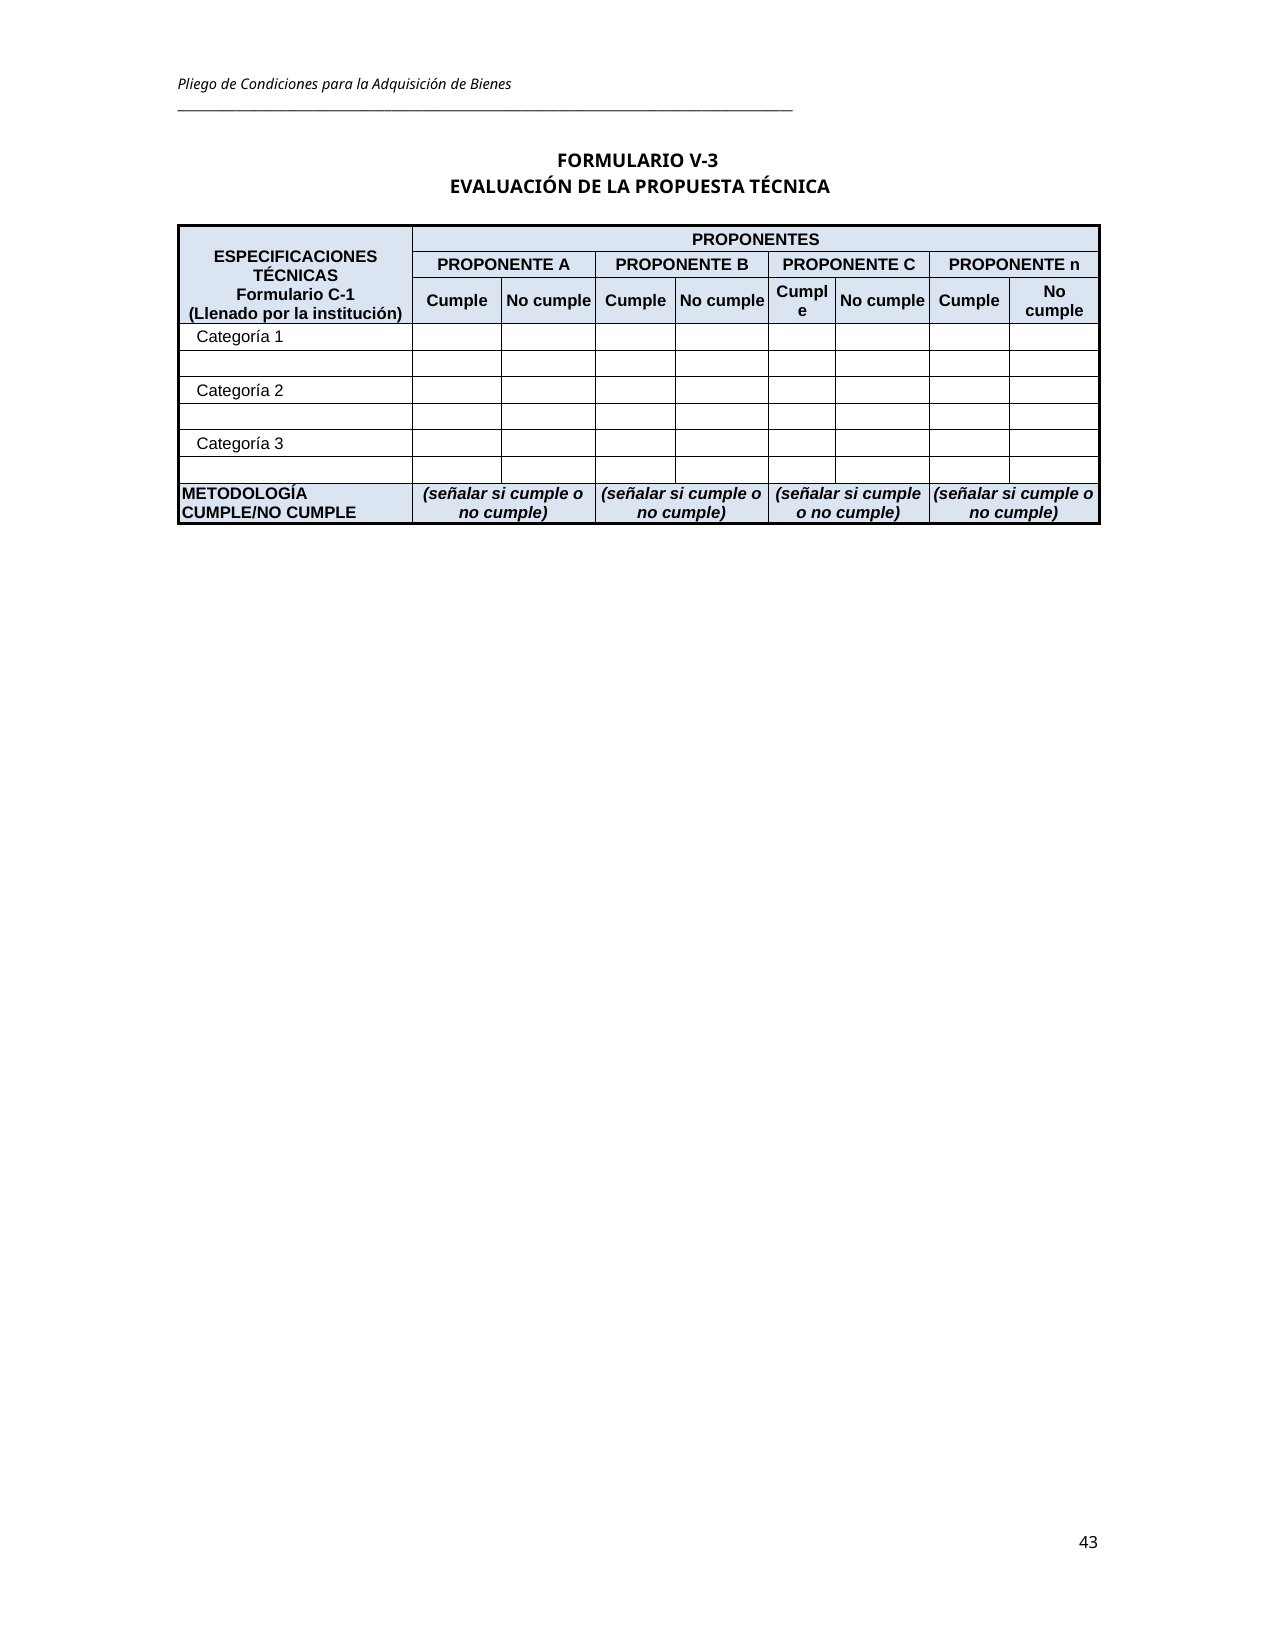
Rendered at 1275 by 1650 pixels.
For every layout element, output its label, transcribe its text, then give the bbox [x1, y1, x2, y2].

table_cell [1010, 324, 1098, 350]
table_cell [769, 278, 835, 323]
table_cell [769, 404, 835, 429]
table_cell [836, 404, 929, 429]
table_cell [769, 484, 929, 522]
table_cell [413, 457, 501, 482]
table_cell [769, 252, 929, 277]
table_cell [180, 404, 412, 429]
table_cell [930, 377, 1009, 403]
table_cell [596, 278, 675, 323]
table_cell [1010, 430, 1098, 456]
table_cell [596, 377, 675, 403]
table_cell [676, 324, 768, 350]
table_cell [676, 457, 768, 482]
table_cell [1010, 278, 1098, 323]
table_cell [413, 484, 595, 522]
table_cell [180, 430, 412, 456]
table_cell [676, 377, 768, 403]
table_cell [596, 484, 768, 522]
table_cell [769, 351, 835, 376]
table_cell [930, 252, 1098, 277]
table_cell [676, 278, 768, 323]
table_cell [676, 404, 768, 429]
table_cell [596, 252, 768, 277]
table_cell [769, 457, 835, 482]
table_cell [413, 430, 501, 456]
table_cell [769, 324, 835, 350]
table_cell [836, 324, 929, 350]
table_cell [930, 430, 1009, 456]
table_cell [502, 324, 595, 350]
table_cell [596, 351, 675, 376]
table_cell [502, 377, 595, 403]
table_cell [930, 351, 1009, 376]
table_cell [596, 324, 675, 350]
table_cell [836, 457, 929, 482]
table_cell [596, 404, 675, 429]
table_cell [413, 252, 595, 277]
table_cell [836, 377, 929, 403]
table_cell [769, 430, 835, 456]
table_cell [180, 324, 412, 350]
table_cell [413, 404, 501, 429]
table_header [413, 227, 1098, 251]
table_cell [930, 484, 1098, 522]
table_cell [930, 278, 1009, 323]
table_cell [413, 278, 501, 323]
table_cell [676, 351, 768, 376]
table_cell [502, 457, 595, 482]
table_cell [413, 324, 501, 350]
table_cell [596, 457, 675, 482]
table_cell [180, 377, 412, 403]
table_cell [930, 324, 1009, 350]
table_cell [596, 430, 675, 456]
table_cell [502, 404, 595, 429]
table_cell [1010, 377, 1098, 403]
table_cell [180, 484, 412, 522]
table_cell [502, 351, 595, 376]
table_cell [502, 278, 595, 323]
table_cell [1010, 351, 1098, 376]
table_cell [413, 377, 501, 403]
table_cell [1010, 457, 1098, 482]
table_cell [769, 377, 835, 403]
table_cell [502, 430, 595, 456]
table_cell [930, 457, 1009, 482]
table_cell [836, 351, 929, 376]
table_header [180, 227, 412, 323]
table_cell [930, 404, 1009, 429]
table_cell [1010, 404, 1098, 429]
text EVALUACIÓN DE LA PROPUESTA TÉCNICA [177, 173, 1098, 199]
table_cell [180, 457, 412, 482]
text FORMULARIO V-3 [177, 148, 1098, 173]
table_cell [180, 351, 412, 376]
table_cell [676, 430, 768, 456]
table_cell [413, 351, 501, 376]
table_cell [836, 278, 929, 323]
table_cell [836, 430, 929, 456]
